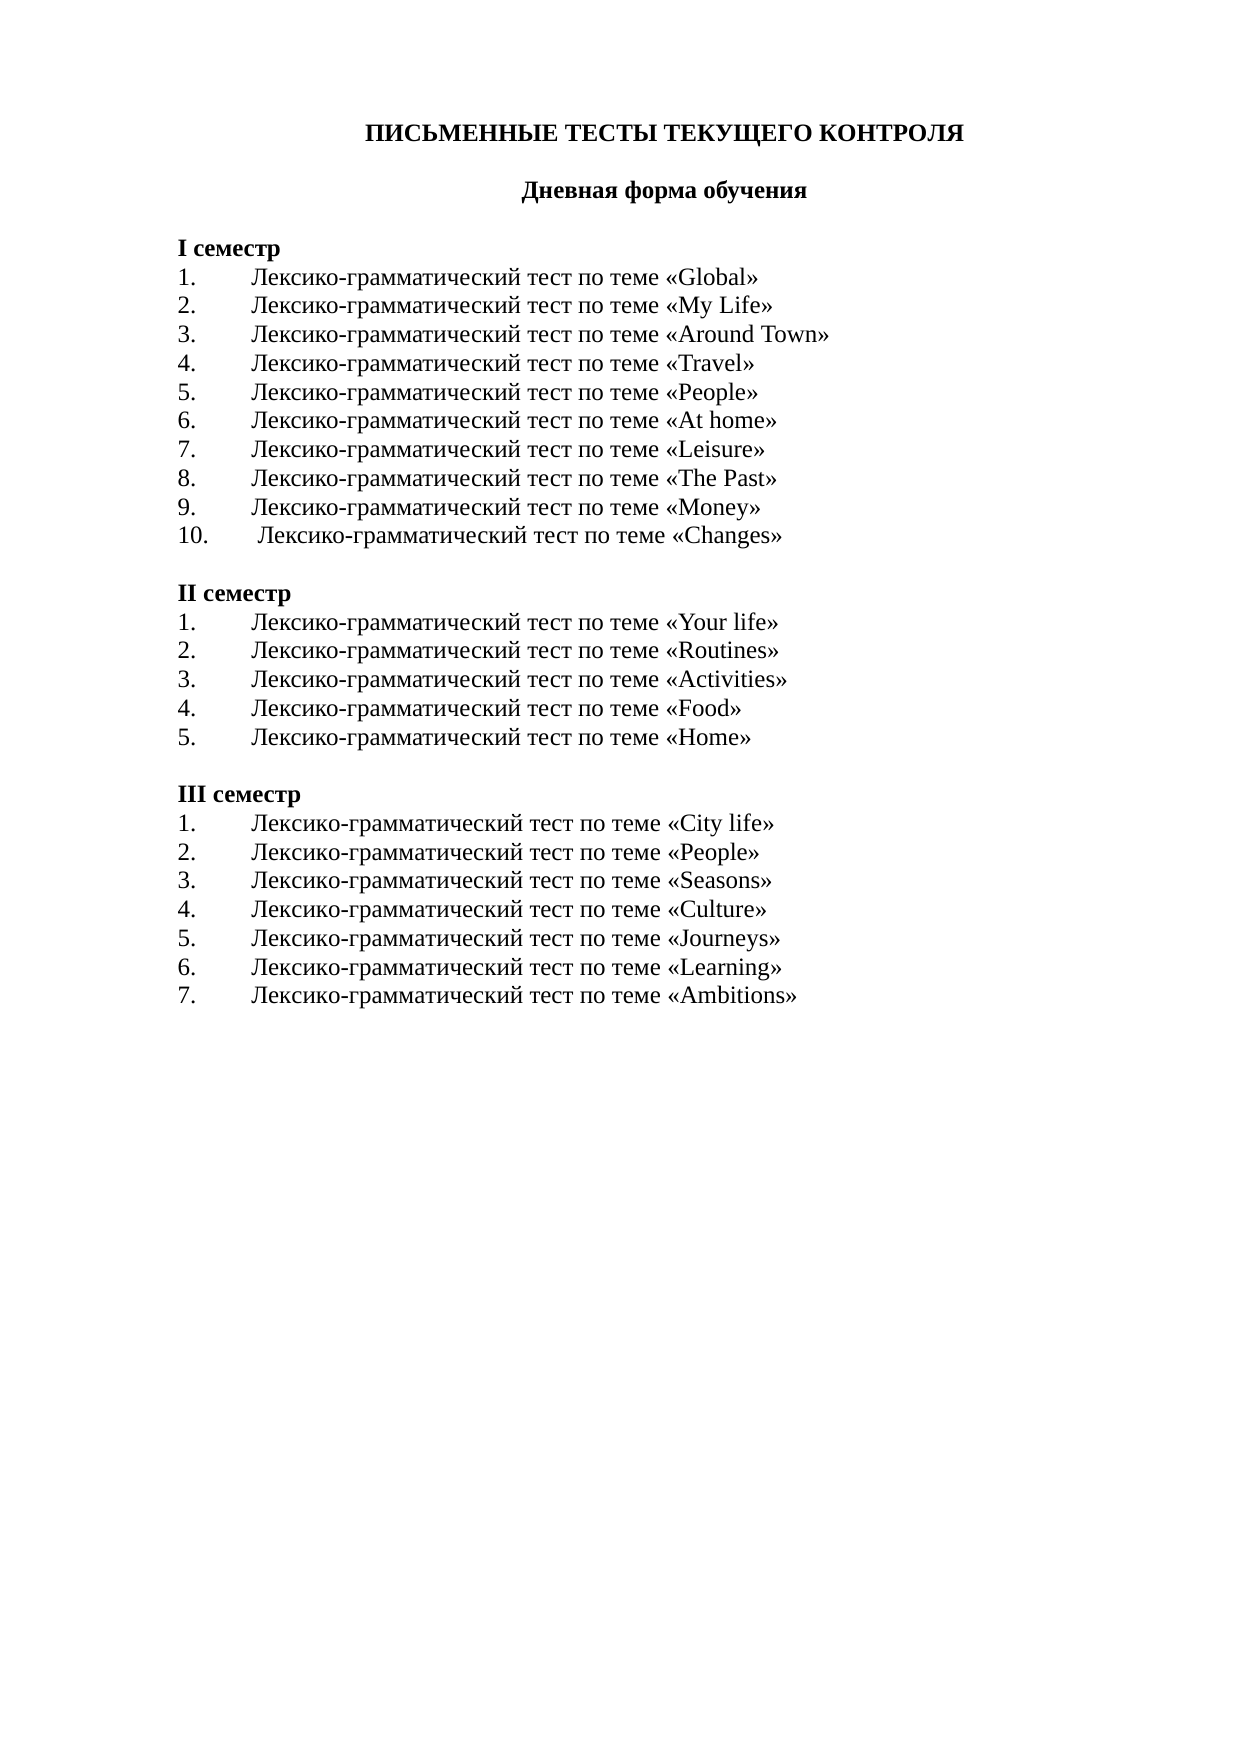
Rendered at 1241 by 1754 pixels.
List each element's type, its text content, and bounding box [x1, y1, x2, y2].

list Лексико-грамматический тест по теме «Learning» [177, 952, 1152, 981]
list Лексико-грамматический тест по теме «Money» [177, 492, 1152, 521]
list Лексико-грамматический тест по теме «Your life» [177, 607, 1152, 636]
list Лексико-грамматический тест по теме «At home» [177, 406, 1152, 434]
list Лексико-грамматический тест по теме «The Past» [177, 463, 1152, 492]
text III семестр [177, 779, 1152, 808]
list Лексико-грамматический тест по теме «Food» [177, 693, 1152, 722]
list Лексико-грамматический тест по теме «City life» [177, 808, 1152, 837]
list Лексико-грамматический тест по теме «Activities» [177, 664, 1152, 693]
text I семестр [177, 233, 1152, 262]
list Лексико-грамматический тест по теме «Leisure» [177, 434, 1152, 463]
text Дневная форма обучения [177, 176, 1152, 204]
list Лексико-грамматический тест по теме «Seasons» [177, 866, 1152, 894]
list Лексико-грамматический тест по теме «Around Town» [177, 319, 1152, 348]
list Лексико-грамматический тест по теме «Routines» [177, 636, 1152, 664]
list Лексико-грамматический тест по теме «People» [177, 837, 1152, 866]
list Лексико-грамматический тест по теме «My Life» [177, 291, 1152, 319]
list Лексико-грамматический тест по теме «Global» [177, 262, 1152, 291]
list Лексико-грамматический тест по теме «Home» [177, 722, 1152, 751]
list Лексико-грамматический тест по теме «Travel» [177, 348, 1152, 377]
list Лексико-грамматический тест по теме «Ambitions» [177, 981, 1152, 1009]
text II семестр [177, 578, 1152, 607]
list Лексико-грамматический тест по теме «Changes» [177, 521, 1152, 549]
list Лексико-грамматический тест по теме «Culture» [177, 894, 1152, 923]
list Лексико-грамматический тест по теме «People» [177, 377, 1152, 406]
text ПИСЬМЕННЫЕ ТЕСТЫ ТЕКУЩЕГО КОНТРОЛЯ [177, 118, 1152, 147]
list Лексико-грамматический тест по теме «Journeys» [177, 923, 1152, 952]
